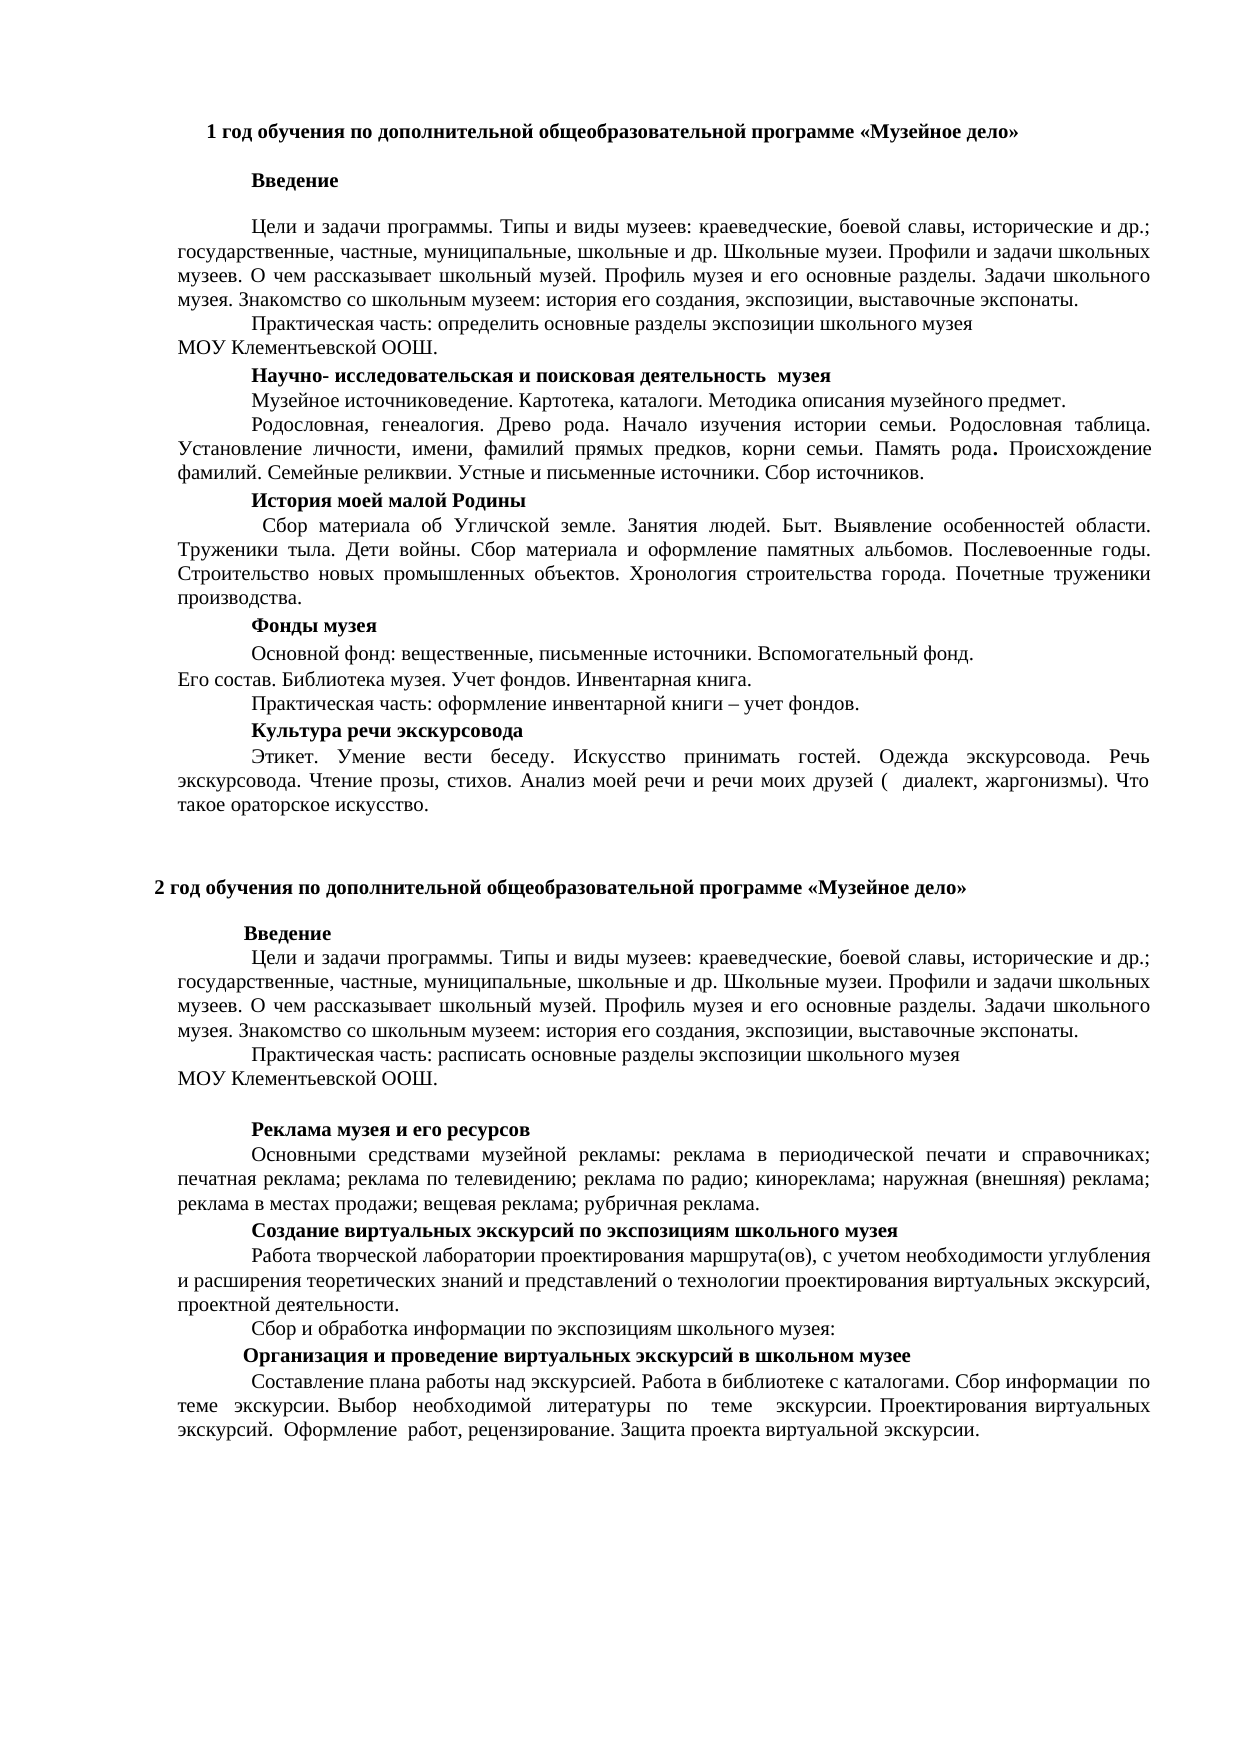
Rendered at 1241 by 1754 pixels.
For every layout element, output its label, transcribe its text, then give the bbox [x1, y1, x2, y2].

text Сбор и обработка информации по экспозициям школьного музея: [251, 1316, 1176, 1340]
text МОУ Клементьевской ООШ. [177, 1066, 1176, 1090]
text Сбор материала об Угличской земле. Занятия людей. Быт. Выявление особенностей области. Труженики тыла. Дети войны. Сбор материала и оформление памятных альбомов. Послевоенные годы. Строительство новых промышленных объектов. Хронология строительства города. Почетные труженики производства. [177, 513, 1152, 609]
text Его состав. Библиотека музея. Учет фондов. Инвентарная книга. [177, 666, 1176, 691]
subtitle История моей малой Родины [251, 484, 1176, 513]
text Этикет. Умение вести беседу. Искусство принимать гостей. Одежда экскурсовода. Речь экскурсовода. Чтение прозы, стихов. Анализ моей речи и речи моих друзей ( диалект, жаргонизмы). Что такое ораторское искусство. [177, 743, 1151, 816]
text Составление плана работы над экскурсией. Работа в библиотеке с каталогами. Сбор информации по теме экскурсии. Выбор необходимой литературы по теме экскурсии. Проектирования виртуальных экскурсий. Оформление работ, рецензирование. Защита проекта виртуальной экскурсии. [177, 1369, 1152, 1441]
text 1 год обучения по дополнительной общеобразовательной программе «Музейное дело» [154, 116, 1176, 144]
text 2 год обучения по дополнительной общеобразовательной программе «Музейное дело» [154, 872, 1176, 900]
subtitle Культура речи экскурсовода [251, 715, 1176, 743]
text Основной фонд: вещественные, письменные источники. Вспомогательный фонд. [251, 638, 1176, 666]
text Родословная, генеалогия. Древо рода. Начало изучения истории семьи. Родословная таблица. Установление личности, имени, фамилий прямых предков, корни семьи. Память рода. Происхождение фамилий. Семейные реликвии. Устные и письменные источники. Сбор источников. [177, 412, 1152, 484]
text Практическая часть: определить основные разделы экспозиции школьного музея [251, 311, 1176, 335]
text Введение [251, 165, 1176, 194]
text Практическая часть: оформление инвентарной книги – учет фондов. [251, 691, 1176, 714]
subtitle Научно- исследовательская и поисковая деятельность музея [251, 359, 1176, 388]
text Основными средствами музейной рекламы: реклама в периодической печати и справочниках; печатная реклама; реклама по телевидению; реклама по радио; кинореклама; наружная (внешняя) реклама; реклама в местах продажи; вещевая реклама; рубричная реклама. [177, 1142, 1152, 1214]
text Музейное источниковедение. Картотека, каталоги. Методика описания музейного предмет. [177, 388, 1151, 412]
text Цели и задачи программы. Типы и виды музеев: краеведческие, боевой славы, исторические и др.; государственные, частные, муниципальные, школьные и др. Школьные музеи. Профили и задачи школьных музеев. О чем рассказывает школьный музей. Профиль музея и его основные разделы. Задачи школьного музея. Знакомство со школьным музеем: история его создания, экспозиции, выставочные экспонаты. [177, 214, 1152, 311]
text Цели и задачи программы. Типы и виды музеев: краеведческие, боевой славы, исторические и др.; государственные, частные, муниципальные, школьные и др. Школьные музеи. Профили и задачи школьных музеев. О чем рассказывает школьный музей. Профиль музея и его основные разделы. Задачи школьного музея. Знакомство со школьным музеем: история его создания, экспозиции, выставочные экспонаты. [177, 945, 1152, 1042]
subtitle Организация и проведение виртуальных экскурсий в школьном музее [154, 1340, 1176, 1369]
subtitle Создание виртуальных экскурсий по экспозициям школьного музея [251, 1215, 1176, 1243]
text МОУ Клементьевской ООШ. [177, 335, 1176, 359]
text Практическая часть: расписать основные разделы экспозиции школьного музея [251, 1042, 1176, 1066]
text Работа творческой лаборатории проектирования маршрута(ов), с учетом необходимости углубления и расширения теоретических знаний и представлений о технологии проектирования виртуальных экскурсий, проектной деятельности. [177, 1243, 1151, 1316]
subtitle Реклама музея и его ресурсов [251, 1114, 1176, 1142]
subtitle Фонды музея [251, 609, 1176, 638]
subtitle Введение [238, 921, 356, 945]
